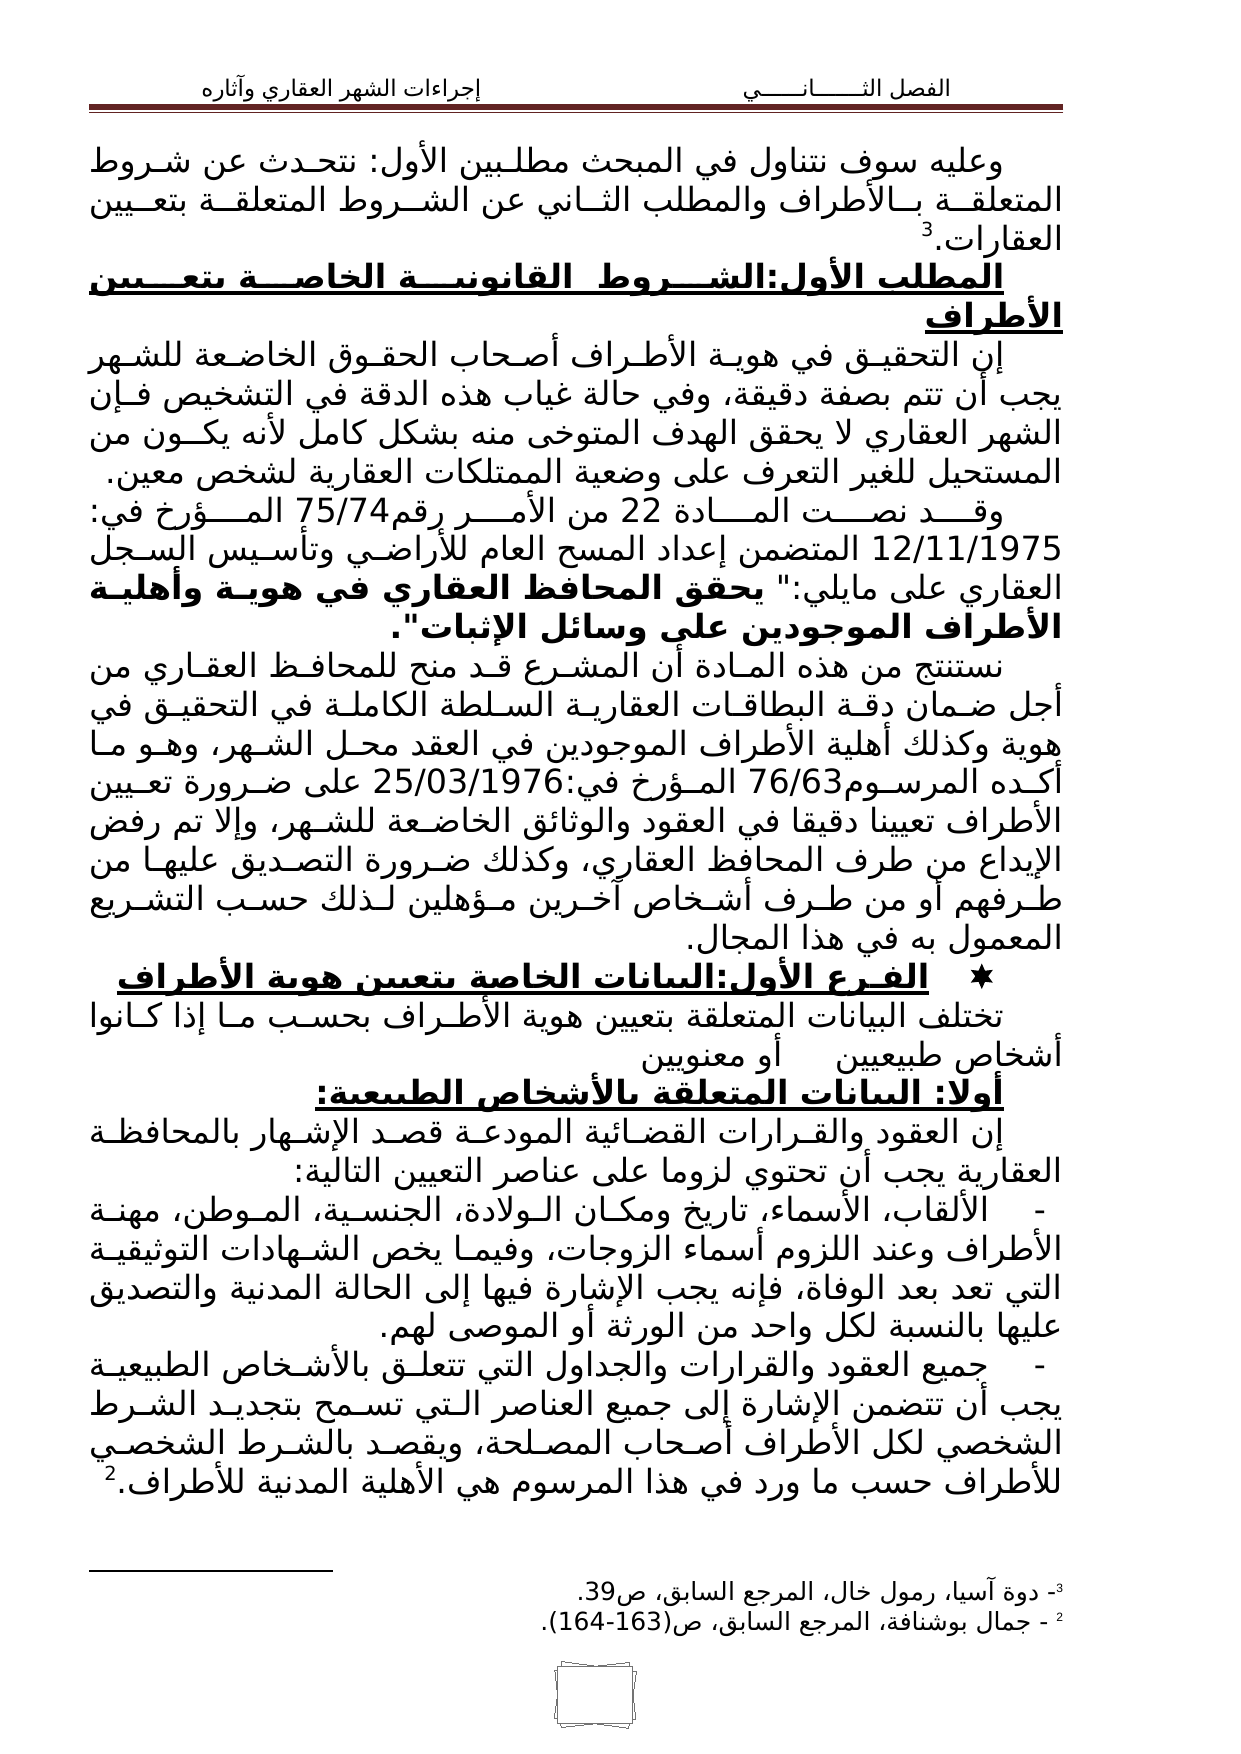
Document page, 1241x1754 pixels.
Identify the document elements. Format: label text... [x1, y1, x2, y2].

list الفـرع الأول:البيانات الخاصة بتعيين هوية الأطراف [89, 957, 967, 996]
list الألقاب، الأسماء، تاريخ ومكان الولادة، الجنسية، الموطن، مهنة الأطراف وعند اللزوم أسماء الزوجات، وفيما يخص الشهادات التوثيقية التي تعد بعد الوفاة، فإنه يجب الإشارة فيها إلى الحالة المدنية والتصديق عليها بالنسبة لكل واحد من الورثة أو الموصى لهم. [89, 1190, 1063, 1346]
text المطلب الأول:الشروط القانونية الخاصة بتعيين الأطراف [89, 258, 1063, 336]
text وقد نصت المادة 22 من الأمر رقم75/74 المؤرخ في:12/11/1975 المتضمن إعداد المسح العام للأراضي وتأسيس السجل العقاري على مايلي:" يحقق المحافظ العقاري في هوية وأهلية الأطراف الموجودين على وسائل الإثبات". [89, 491, 1063, 646]
text إن التحقيق في هوية الأطراف أصحاب الحقوق الخاضعة للشهر يجب أن تتم بصفة دقيقة، وفي حالة غياب هذه الدقة في التشخيص فإن الشهر العقاري لا يحقق الهدف المتوخى منه بشكل كامل لأنه يكون من المستحيل للغير التعرف على وضعية الممتلكات العقارية لشخص معين. [89, 336, 1063, 491]
list جميع العقود والقرارات والجداول التي تتعلق بالأشخاص الطبيعية يجب أن تتضمن الإشارة إلى جميع العناصر التي تسمح بتجديد الشرط الشخصي لكل الأطراف أصحاب المصلحة، ويقصد بالشرط الشخصي للأطراف حسب ما ورد في هذا المرسوم هي الأهلية المدنية للأطراف. [89, 1346, 1063, 1501]
text أولا: البيانات المتعلقة بالأشخاص الطبيعية: [89, 1074, 1063, 1113]
text إن العقود والقرارات القضائية المودعة قصد الإشهار بالمحافظة العقارية يجب أن تحتوي لزوما على عناصر التعيين التالية: [89, 1113, 1063, 1190]
text تختلف البيانات المتعلقة بتعيين هوية الأطراف بحسب ما إذا كانوا أشخاص طبيعيين أو معنويين [89, 996, 1063, 1074]
text نستنتج من هذه المادة أن المشرع قد منح للمحافظ العقاري من أجل ضمان دقة البطاقات العقارية السلطة الكاملة في التحقيق في هوية وكذلك أهلية الأطراف الموجودين في العقد محل الشهر، وهو ما أكده المرسوم76/63 المؤرخ في:25/03/1976 على ضرورة تعيين الأطراف تعيينا دقيقا في العقود والوثائق الخاضعة للشهر، وإلا تم رفض الإيداع من طرف المحافظ العقاري، وكذلك ضرورة التصديق عليها من طرفهم أو من طرف أشخاص آخرين مؤهلين لذلك حسب التشريع المعمول به في هذا المجال. [89, 646, 1063, 957]
list وعليه سوف نتناول في المبحث مطلبين الأول: نتحدث عن شروط المتعلقة بالأطراف والمطلب الثاني عن الشروط المتعلقة بتعيين العقارات. [89, 141, 1063, 258]
